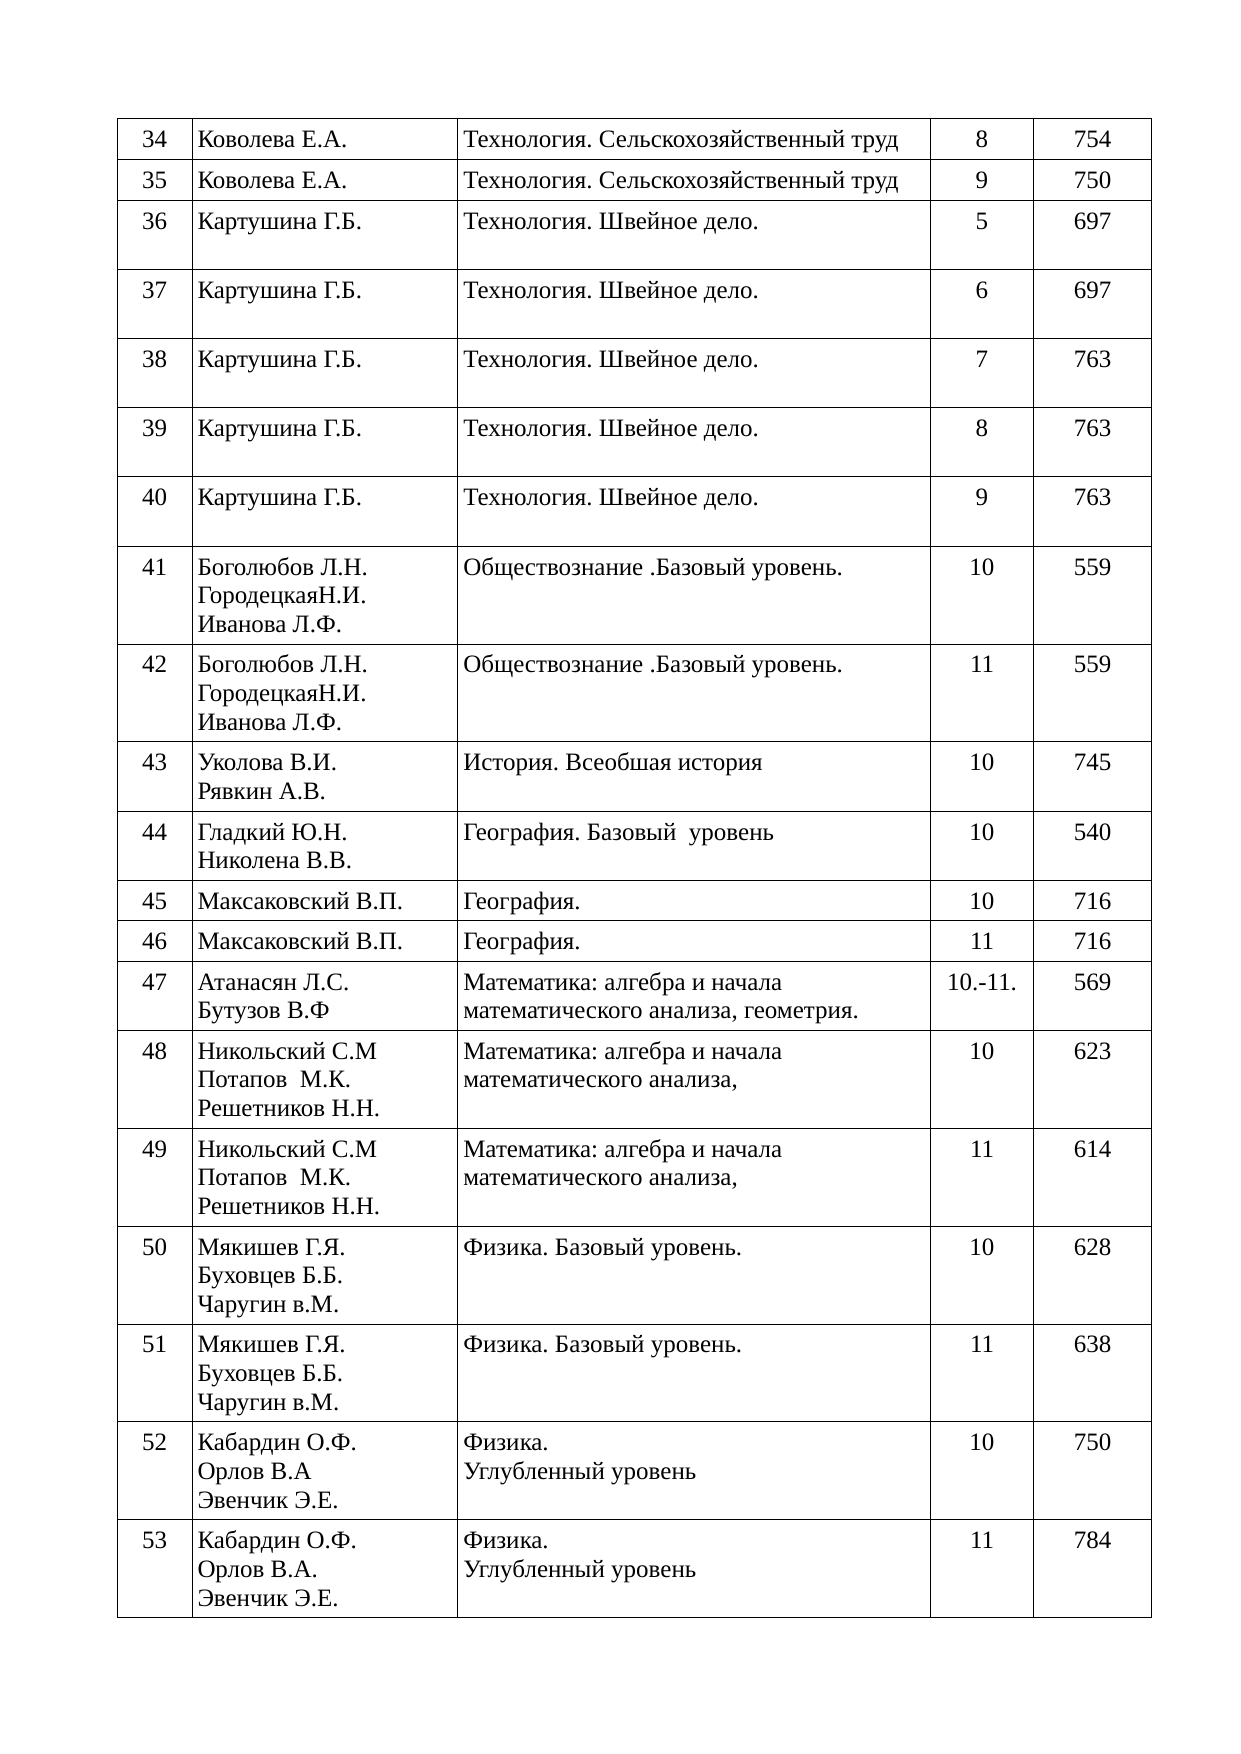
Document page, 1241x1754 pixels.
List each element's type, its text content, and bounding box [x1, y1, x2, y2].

table_cell 638 [1034, 1325, 1151, 1421]
table_cell 45 [118, 881, 192, 920]
table_cell Физика. Углубленный уровень [458, 1422, 930, 1519]
table_cell Никольский С.М Потапов М.К. Решетников Н.Н. [193, 1129, 457, 1226]
table_cell Технология. Швейное дело. [458, 201, 930, 269]
table_cell 8 [931, 119, 1033, 158]
table_cell 10 [931, 812, 1033, 880]
table_cell 11 [931, 1520, 1033, 1617]
table_cell 47 [118, 962, 192, 1030]
table_cell Максаковский В.П. [193, 881, 457, 920]
table_cell 559 [1034, 547, 1151, 643]
table_cell 44 [118, 812, 192, 880]
table_cell Картушина Г.Б. [193, 339, 457, 407]
table_cell 11 [931, 645, 1033, 741]
table_cell 763 [1034, 339, 1151, 407]
table_cell 754 [1034, 119, 1151, 158]
table_cell 9 [931, 477, 1033, 546]
table_cell 41 [118, 547, 192, 643]
table_cell География. [458, 881, 930, 920]
table_cell 540 [1034, 812, 1151, 880]
table_cell Мякишев Г.Я. Буховцев Б.Б. Чаругин в.М. [193, 1325, 457, 1421]
table_cell Картушина Г.Б. [193, 201, 457, 269]
table_cell 8 [931, 408, 1033, 476]
table_cell 10.-11. [931, 962, 1033, 1030]
table_cell 623 [1034, 1031, 1151, 1128]
table_cell 614 [1034, 1129, 1151, 1226]
table_cell Боголюбов Л.Н. ГородецкаяН.И. Иванова Л.Ф. [193, 547, 457, 643]
table_cell 763 [1034, 477, 1151, 546]
table_cell 49 [118, 1129, 192, 1226]
table_cell Боголюбов Л.Н. ГородецкаяН.И. Иванова Л.Ф. [193, 645, 457, 741]
table_cell Атанасян Л.С. Бутузов В.Ф [193, 962, 457, 1030]
table_cell 10 [931, 1422, 1033, 1519]
table_cell Уколова В.И. Рявкин А.В. [193, 742, 457, 811]
table_cell Технология. Швейное дело. [458, 408, 930, 476]
table_cell 750 [1034, 1422, 1151, 1519]
table_cell 763 [1034, 408, 1151, 476]
table_cell 53 [118, 1520, 192, 1617]
table_cell Технология. Швейное дело. [458, 339, 930, 407]
table_cell Физика. Базовый уровень. [458, 1325, 930, 1421]
table_cell 697 [1034, 201, 1151, 269]
table_cell 11 [931, 1325, 1033, 1421]
table_cell География. [458, 921, 930, 961]
table_cell 46 [118, 921, 192, 961]
table_cell 35 [118, 160, 192, 200]
table_cell История. Всеобшая история [458, 742, 930, 811]
table_cell 34 [118, 119, 192, 158]
table_cell Картушина Г.Б. [193, 477, 457, 546]
table_cell 43 [118, 742, 192, 811]
table_cell 716 [1034, 881, 1151, 920]
table_cell 42 [118, 645, 192, 741]
table_cell Картушина Г.Б. [193, 270, 457, 338]
table_cell 10 [931, 547, 1033, 643]
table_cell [458, 119, 930, 158]
table_cell Математика: алгебра и начала математического анализа, [458, 1031, 930, 1128]
table_cell География. Базовый уровень [458, 812, 930, 880]
table_cell Обществознание .Базовый уровень. [458, 547, 930, 643]
table_cell 10 [931, 1227, 1033, 1323]
table_cell Физика. Базовый уровень. [458, 1227, 930, 1323]
table_cell 569 [1034, 962, 1151, 1030]
table_cell Технология. Швейное дело. [458, 270, 930, 338]
table_cell 10 [931, 1031, 1033, 1128]
table_cell 7 [931, 339, 1033, 407]
table_cell Гладкий Ю.Н. Николена В.В. [193, 812, 457, 880]
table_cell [193, 1520, 457, 1617]
table_cell Технология. Швейное дело. [458, 477, 930, 546]
table_cell 9 [931, 160, 1033, 200]
table_cell 697 [1034, 270, 1151, 338]
table_cell 745 [1034, 742, 1151, 811]
table_cell Мякишев Г.Я. Буховцев Б.Б. Чаругин в.М. [193, 1227, 457, 1323]
table_cell 628 [1034, 1227, 1151, 1323]
table_cell Коволева Е.А. [193, 160, 457, 200]
table_cell Никольский С.М Потапов М.К. Решетников Н.Н. [193, 1031, 457, 1128]
table_cell 6 [931, 270, 1033, 338]
table_cell 52 [118, 1422, 192, 1519]
table_cell Математика: алгебра и начала математического анализа, геометрия. [458, 962, 930, 1030]
table_cell 784 [1034, 1520, 1151, 1617]
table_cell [458, 1520, 930, 1617]
table_cell 5 [931, 201, 1033, 269]
table_cell 36 [118, 201, 192, 269]
table_cell 716 [1034, 921, 1151, 961]
table_cell Коволева Е.А. [193, 119, 457, 158]
table_cell 559 [1034, 645, 1151, 741]
table_cell Кабардин О.Ф. Орлов В.А Эвенчик Э.Е. [193, 1422, 457, 1519]
table_cell Обществознание .Базовый уровень. [458, 645, 930, 741]
table_cell 11 [931, 1129, 1033, 1226]
table_cell Максаковский В.П. [193, 921, 457, 961]
table_cell Технология. Сельскохозяйственный труд [458, 160, 930, 200]
table_cell 37 [118, 270, 192, 338]
table_cell 10 [931, 742, 1033, 811]
table_cell Картушина Г.Б. [193, 408, 457, 476]
table_cell 38 [118, 339, 192, 407]
table_cell 11 [931, 921, 1033, 961]
table_cell Математика: алгебра и начала математического анализа, [458, 1129, 930, 1226]
table_cell 48 [118, 1031, 192, 1128]
table_cell 40 [118, 477, 192, 546]
table_cell 39 [118, 408, 192, 476]
table_cell 50 [118, 1227, 192, 1323]
table_cell 750 [1034, 160, 1151, 200]
table_cell 10 [931, 881, 1033, 920]
table_cell 51 [118, 1325, 192, 1421]
